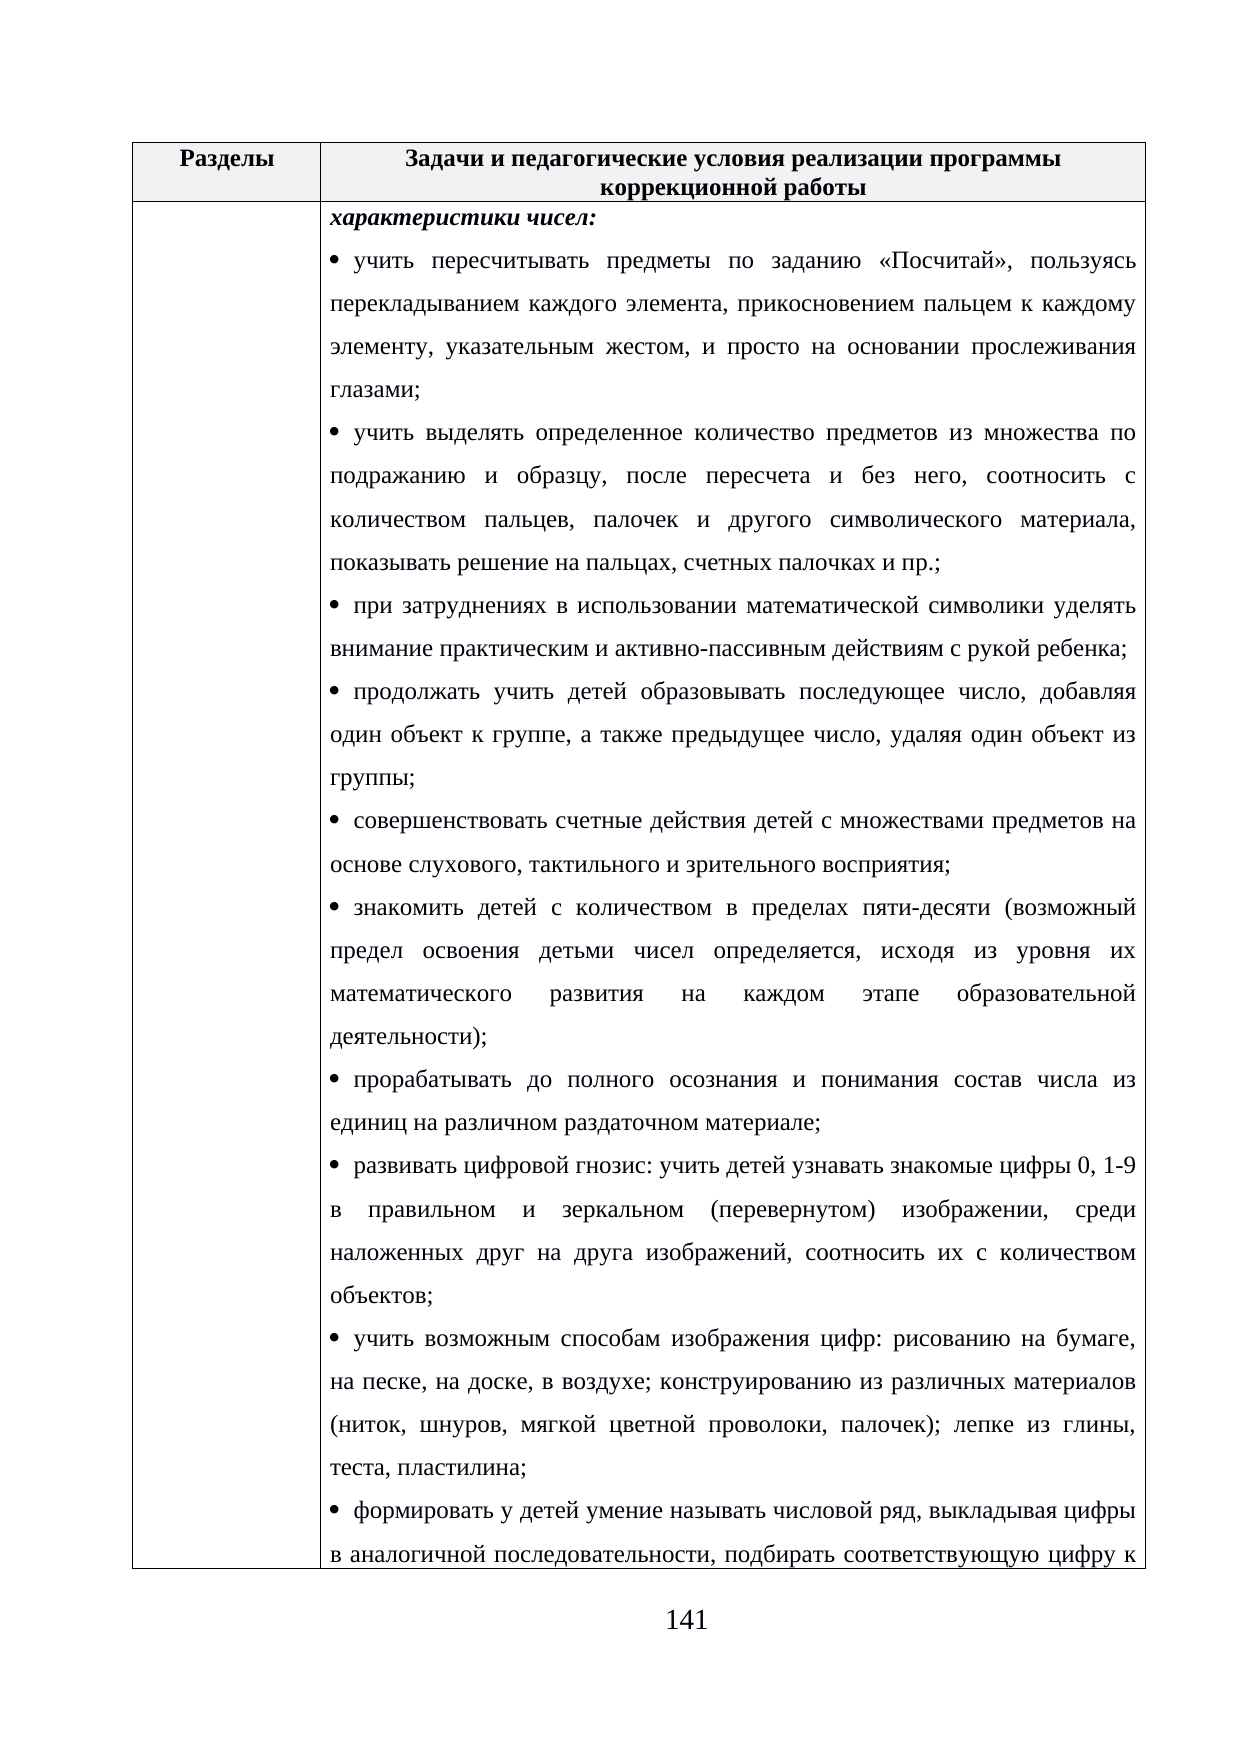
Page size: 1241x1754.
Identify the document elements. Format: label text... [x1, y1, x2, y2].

table_header Разделы [133, 143, 320, 201]
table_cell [133, 202, 320, 1567]
table_header Задачи и педагогические условия реализации программы коррекционной работы [321, 143, 1145, 201]
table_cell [321, 202, 1145, 1567]
